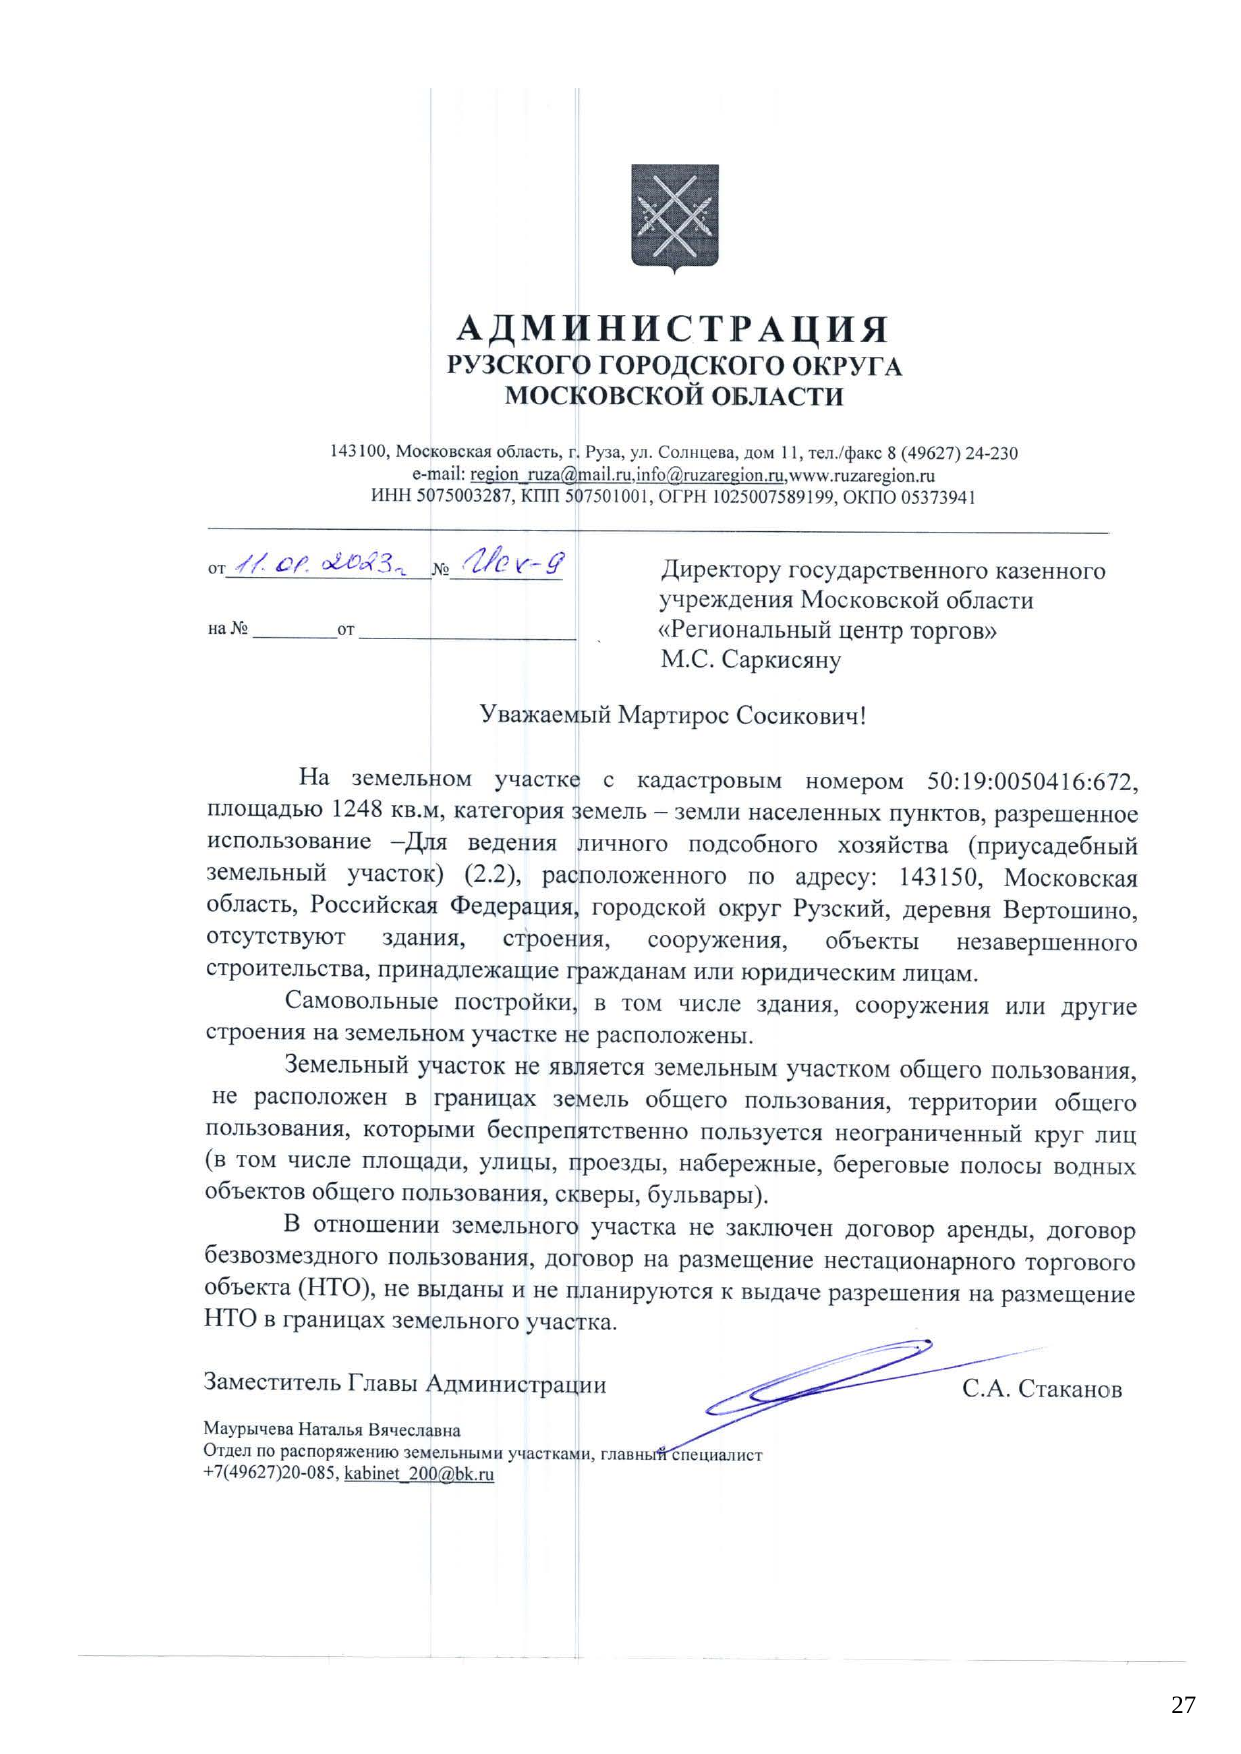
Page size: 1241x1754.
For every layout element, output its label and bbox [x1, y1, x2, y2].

picture [77, 88, 1192, 1666]
